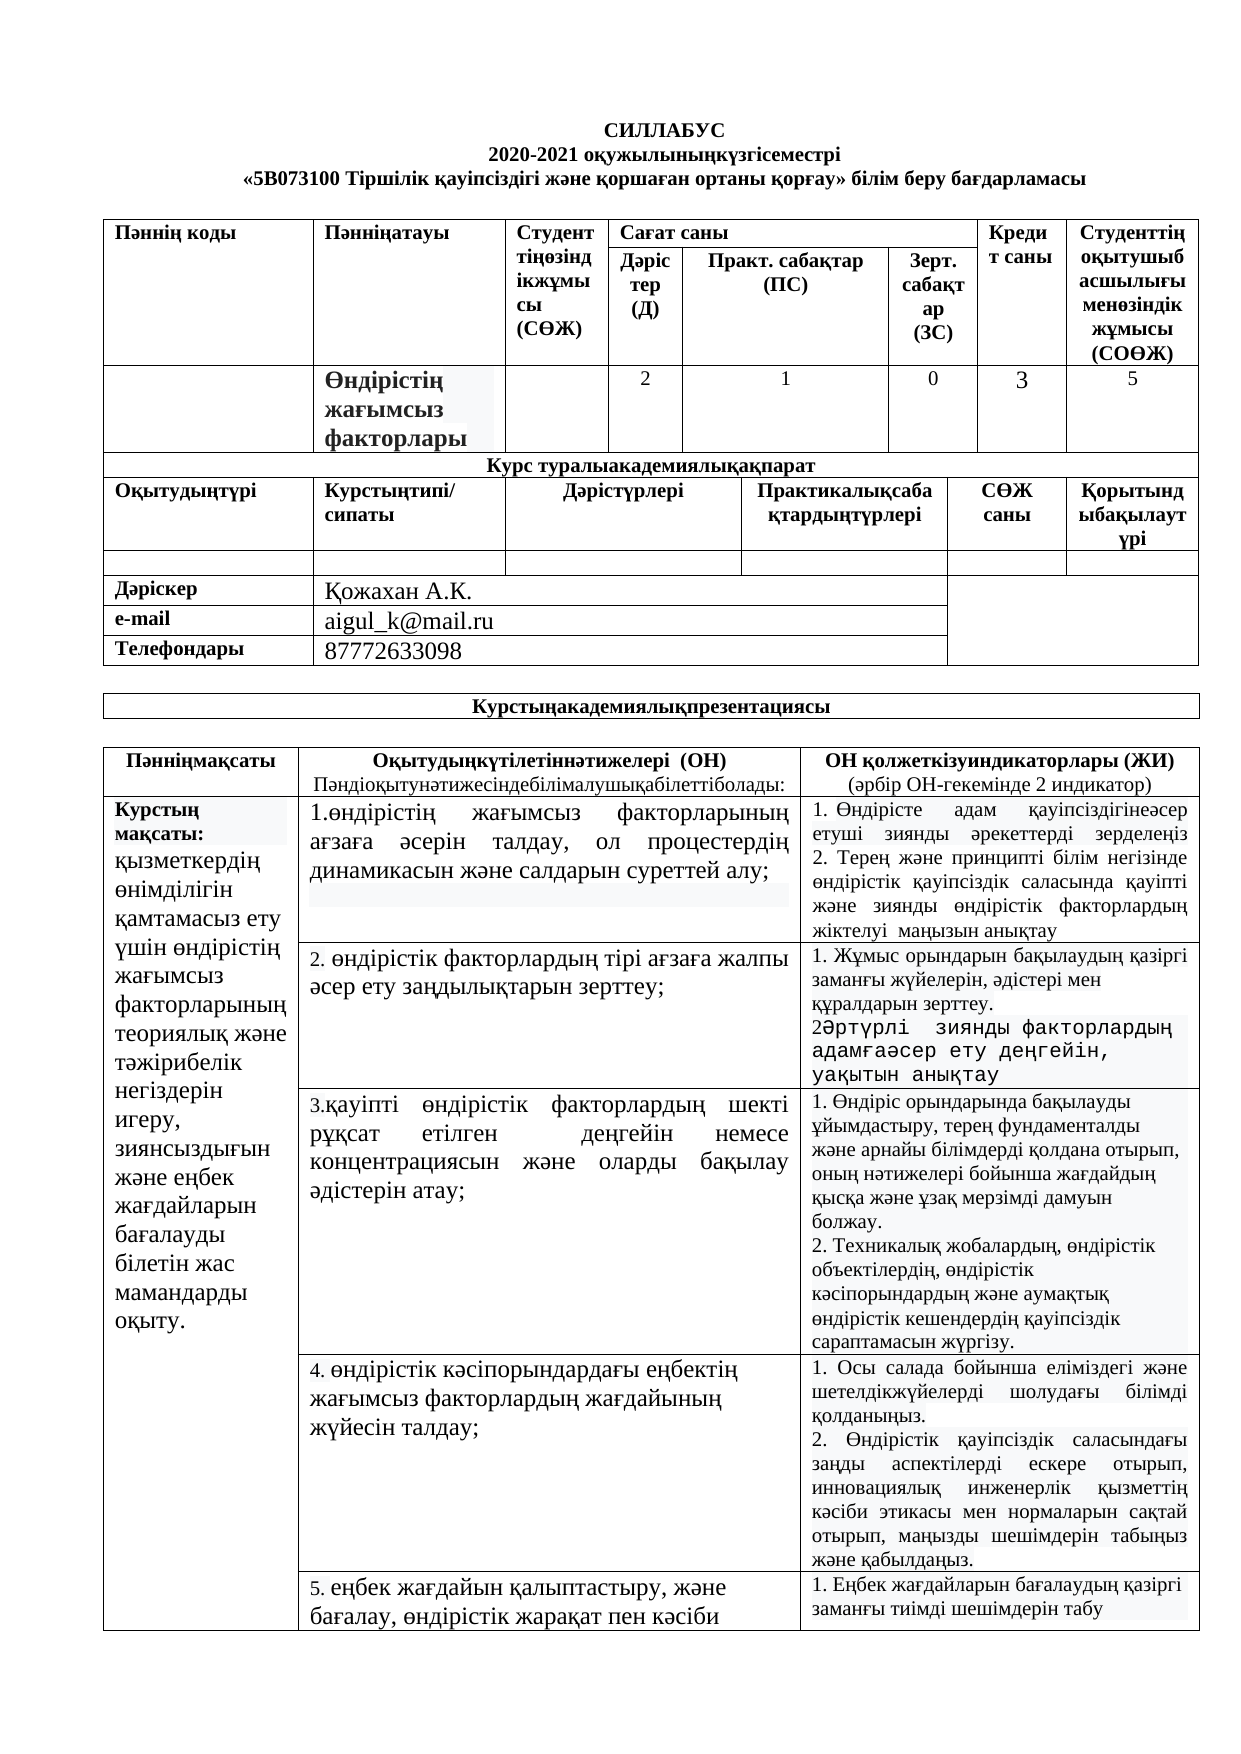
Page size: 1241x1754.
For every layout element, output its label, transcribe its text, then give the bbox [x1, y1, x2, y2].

table_cell 5 [1067, 366, 1198, 452]
table_cell [506, 366, 608, 452]
table_cell 1. Жұмыс орындарын бақылаудың қазіргі заманғы жүйелерін, әдістері мен құралдарын зерттеу. 2Әртүрлі зиянды факторлардың адамғаәсер ету деңгейін, уақытын анықтау [994, 943, 1199, 1088]
table_cell Оқытудыңтүрі [104, 478, 313, 550]
table_cell Курстыңтипі/сипаты [314, 478, 505, 550]
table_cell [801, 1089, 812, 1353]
table_cell [506, 551, 741, 575]
table_header Пәнніңмақсаты [104, 748, 298, 796]
table_cell 4. өндірістік кәсіпорындардағы еңбектің жағымсыз факторлардың жағдайының жүйесін талдау; [299, 1355, 800, 1571]
table_cell Зерт. сабақтар (ЗС) [889, 248, 977, 364]
table_cell Дәрістер (Д) [609, 248, 682, 364]
table_cell 3 [978, 366, 1066, 452]
table_cell 2. өндірістік факторлардың тірі ағзаға жалпы әсер ету заңдылықтарын зерттеу; [299, 943, 800, 1088]
table_cell Курстың мақсаты: қызметкердің өнімділігін қамтамасыз ету үшін өндірістің жағымсыз факторларының теориялық және тәжірибелік негіздерін игеру, зиянсыздығын және еңбек жағдайларын бағалауды білетін жас мамандарды оқыту. [104, 797, 298, 1630]
table_header Студенттіңөзіндікжұмысы (СӨЖ) [506, 220, 608, 364]
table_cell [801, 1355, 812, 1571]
table_cell 1. Осы салада бойынша еліміздегі және шетелдікжүйелерді шолудағы білімді қолданыңыз. 2. Өндірістік қауіпсіздік саласындағы заңды аспектілерді ескере отырып, инновациялық инженерлік қызметтің кәсіби этикасы мен нормаларын сақтай отырып, маңызды шешімдерін табыңыз және қабылдаңыз. [926, 1355, 1199, 1571]
text СИЛЛАБУС [177, 118, 1152, 142]
table_cell Телефондары [104, 636, 313, 664]
table_cell Курс туралыакадемиялықақпарат [104, 453, 1198, 477]
table_header Курстыңакадемиялықпрезентациясы [104, 694, 1199, 718]
table_cell 87772633098 [314, 636, 947, 664]
table_cell Қожахан А.К. [314, 576, 947, 605]
table_header Кредит саны [978, 220, 1066, 364]
table_cell 0 [889, 366, 977, 452]
table_cell Қорытындыбақылаутүрі [1067, 478, 1198, 550]
table_cell [948, 576, 1198, 664]
table_cell aigul_k@mail.ru [314, 606, 947, 635]
table_cell Өндірісте адам қауіпсіздігінеәсер етуші зиянды әрекеттерді зерделеңіз 2. Терең және принципті білім негізінде өндірістік қауіпсіздік саласында қауіпті және зиянды өндірістік факторлардың жіктелуі маңызын анықтау [801, 797, 1199, 942]
table_cell Дәріскер [104, 576, 313, 605]
table_cell 2 [609, 366, 682, 452]
table_header Сағат саны [609, 220, 977, 247]
table_cell Практикалықсабақтардыңтүрлері [742, 478, 947, 550]
table_cell 3.қауіпті өндірістік факторлардың шекті рұқсат етілген деңгейін немесе концентрациясын және оларды бақылау әдістерін атау; [299, 1089, 800, 1353]
table_cell [314, 551, 505, 575]
table_cell Практ. сабақтар (ПС) [683, 248, 888, 364]
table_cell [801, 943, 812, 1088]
table_cell Дәрістүрлері [506, 478, 741, 550]
table_cell СӨЖ саны [948, 478, 1066, 550]
table_header ОН қолжеткізуиндикаторлары (ЖИ) (әрбір ОН-гекемінде 2 индикатор) [801, 748, 1199, 796]
table_header Оқытудыңкүтілетіннәтижелері (ОН) Пәндіоқытунәтижесіндебілімалушықабілеттіболады: [299, 748, 800, 796]
table_cell 1 [683, 366, 888, 452]
text 2020-2021 оқужылыныңкүзгісеместрі [177, 142, 1152, 166]
table_cell 1.өндірістің жағымсыз факторларының ағзаға әсерін талдау, ол процестердің динамикасын және салдарын суреттей алу; [299, 797, 800, 942]
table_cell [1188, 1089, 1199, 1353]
table_cell e-mail [104, 606, 313, 635]
table_cell [742, 551, 947, 575]
table_cell [1067, 551, 1198, 575]
table_header Пәннің коды [104, 220, 313, 364]
table_header Пәнніңатауы [314, 220, 505, 364]
table_header Студенттіңоқытушыбасшылығыменөзіндікжұмысы (СОӨЖ) [1067, 220, 1198, 364]
table_cell [104, 551, 313, 575]
text «5В073100 Тіршілік қауіпсіздігі және қоршаған ортаны қорғау» білім беру бағдарламасы [177, 166, 1152, 219]
table_cell [104, 366, 313, 452]
table_cell [948, 551, 1066, 575]
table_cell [299, 1572, 800, 1630]
